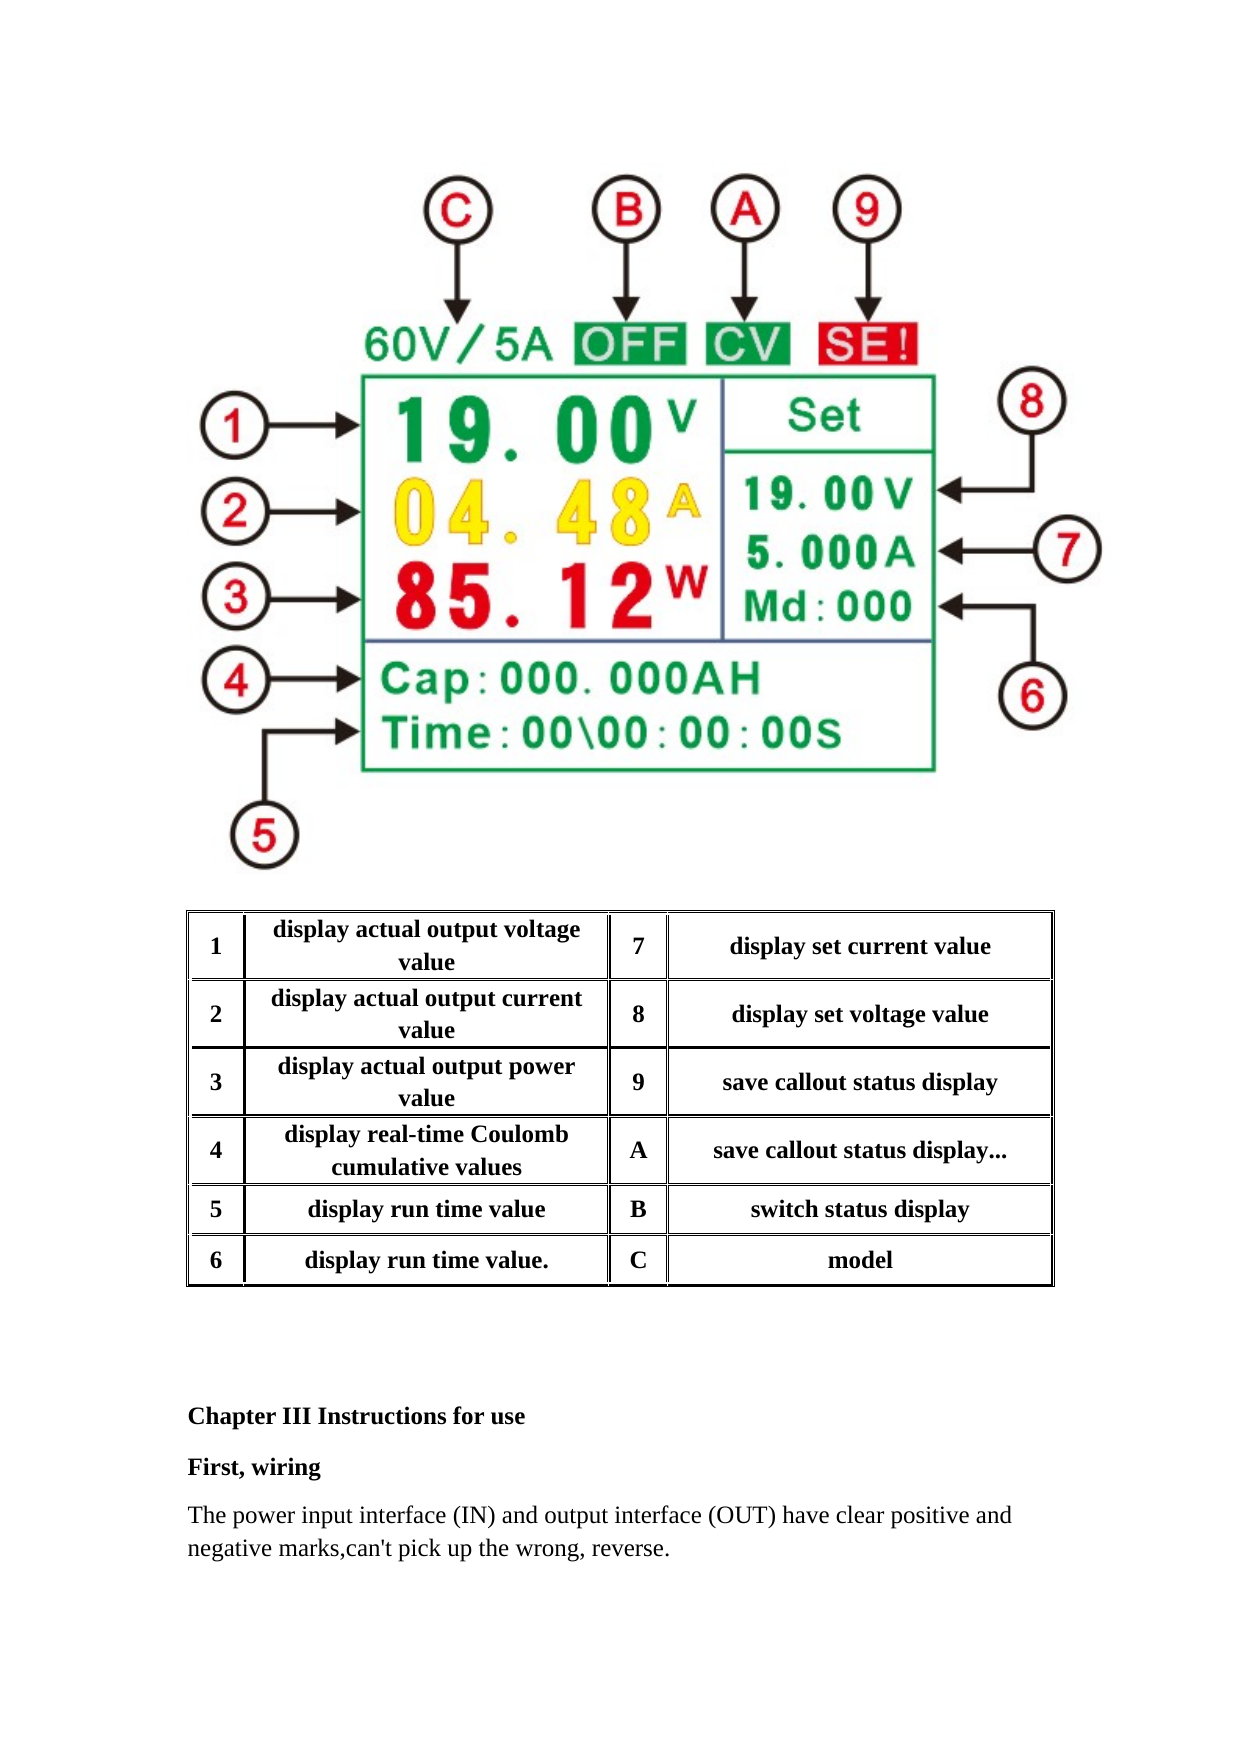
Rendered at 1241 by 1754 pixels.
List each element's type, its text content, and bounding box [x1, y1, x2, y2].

table_cell save callout status display... [669, 1114, 1052, 1182]
table_cell A [611, 1118, 666, 1182]
table_cell save callout status display [669, 1046, 1051, 1114]
table_header 7 [609, 913, 668, 978]
table_cell model [668, 1233, 1052, 1284]
table_cell 3 [189, 1046, 243, 1114]
table_cell display run time value [246, 1186, 607, 1232]
table_cell 8 [611, 981, 666, 1046]
text The power input interface (IN) and output interface (OUT) have clear positive and negative marks,can't pick up the wrong, reverse. [187, 1499, 1053, 1564]
table_cell 2 [188, 978, 244, 1046]
table_cell display run time value. [244, 1233, 609, 1284]
table_cell display actual output current value [246, 981, 607, 1046]
table_cell display real-time Coulomb cumulative values [246, 1118, 607, 1182]
table_cell 6 [189, 1233, 244, 1284]
table_cell display set voltage value [668, 978, 1053, 1046]
table_cell 9 [611, 1049, 666, 1114]
table_cell C [609, 1236, 668, 1284]
table_cell display actual output power value [246, 1049, 607, 1114]
table_cell B [611, 1186, 666, 1232]
table_header display set current value [668, 913, 1051, 978]
table_cell 5 [189, 1183, 243, 1232]
subtitle Chapter III Instructions for use [187, 1399, 1053, 1432]
table_header display actual output voltage value [244, 911, 609, 978]
table_cell switch status display [669, 1183, 1052, 1232]
table_header 1 [189, 911, 244, 978]
subtitle First, wiring [187, 1451, 1053, 1483]
picture [187, 162, 1113, 878]
table_cell 4 [189, 1114, 243, 1182]
